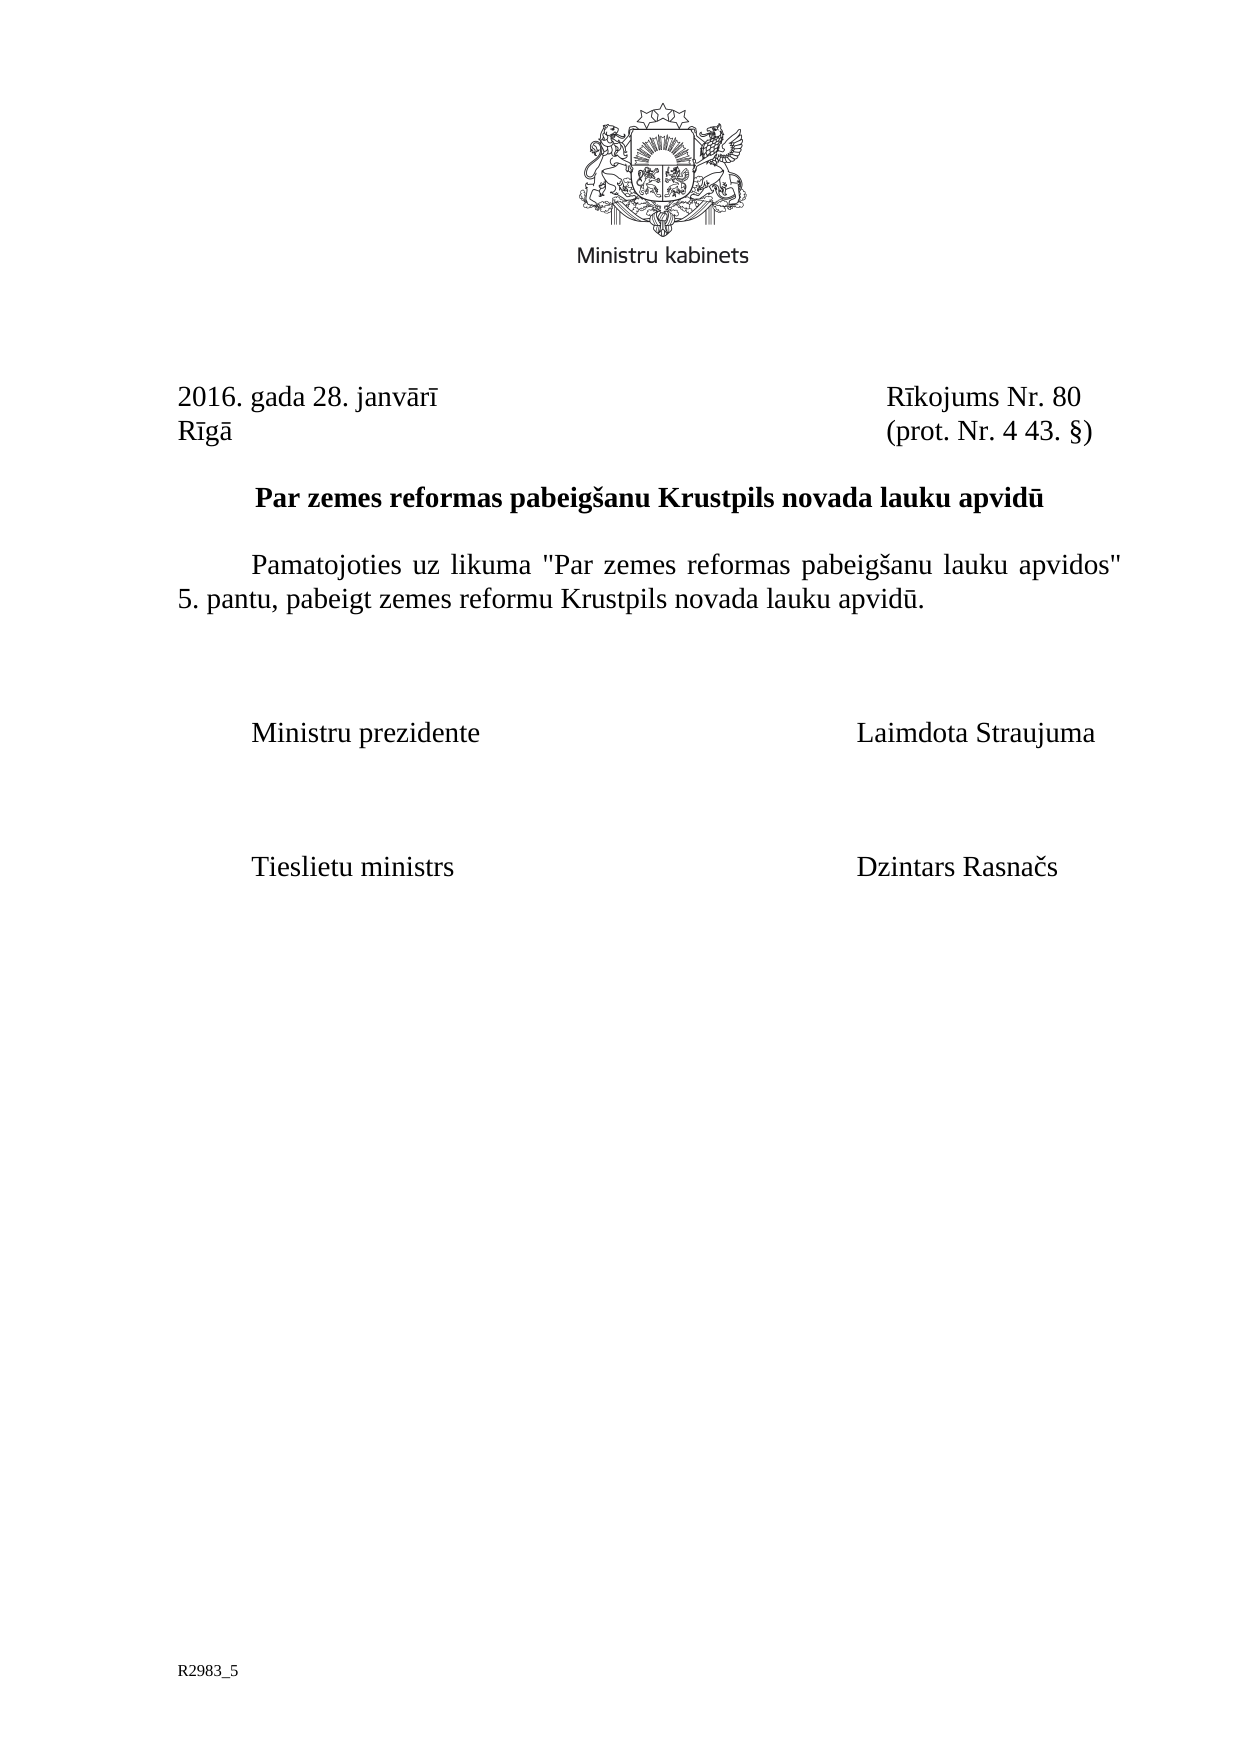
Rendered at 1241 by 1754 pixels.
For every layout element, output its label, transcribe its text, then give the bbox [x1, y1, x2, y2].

text Ministru prezidente Laimdota Straujuma [177, 715, 1122, 748]
picture [177, 101, 1148, 277]
text Pamatojoties uz likuma "Par zemes reformas pabeigšanu lauku apvidos" 5. pantu, pabeigt zemes reformu Krustpils novada lauku apvidū. [177, 547, 1122, 614]
text Rīgā (prot. Nr. 4 43. §) [177, 413, 1122, 447]
text Par zemes reformas pabeigšanu Krustpils novada lauku apvidū [177, 480, 1122, 514]
text Tieslietu ministrs Dzintars Rasnačs [177, 849, 1122, 883]
text 2016. gada 28. janvārī Rīkojums Nr. 80 [177, 379, 1122, 413]
